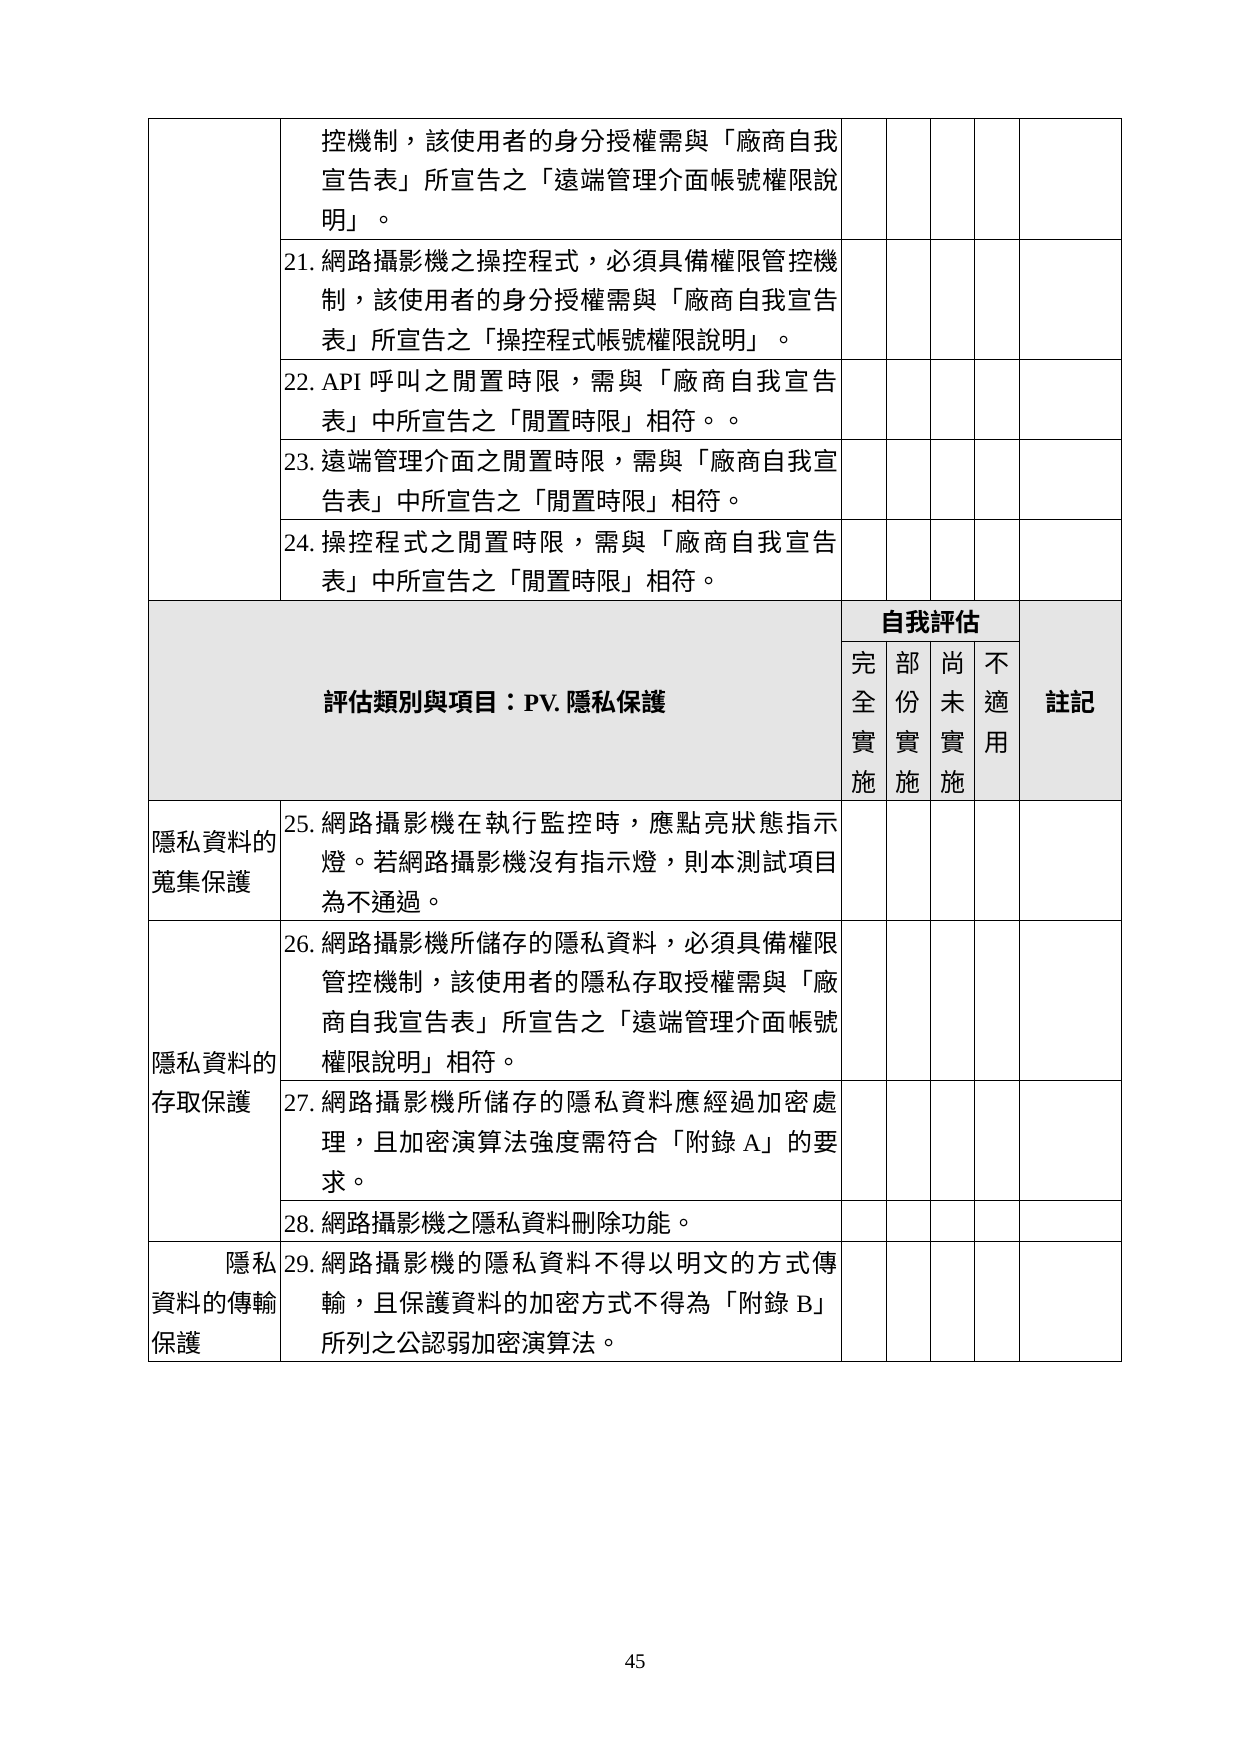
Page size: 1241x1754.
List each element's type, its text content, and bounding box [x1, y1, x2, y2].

table_cell [1020, 1081, 1121, 1200]
table_cell 註記 [1020, 601, 1121, 800]
table_cell [842, 360, 886, 439]
table_cell [975, 440, 1019, 519]
table_cell 網路攝影機所儲存的隱私資料應經過加密處理，且加密演算法強度需符合「附錄A」的要求。 [281, 1081, 841, 1200]
table_cell [842, 119, 886, 238]
table_cell [842, 1201, 886, 1241]
table_cell [842, 240, 886, 358]
table_cell 部份實施 [887, 642, 930, 800]
table_cell 遠端管理介面之閒置時限，需與「廠商自我宣告表」中所宣告之「閒置時限」相符。 [281, 440, 841, 519]
table_cell 操控程式之閒置時限，需與「廠商自我宣告表」中所宣告之「閒置時限」相符。 [281, 520, 841, 600]
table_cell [281, 119, 841, 238]
table_cell [931, 801, 974, 920]
table_cell 自我評估 [842, 601, 1019, 641]
table_cell [975, 1201, 1019, 1241]
table_cell [975, 240, 1019, 358]
table_cell [975, 119, 1019, 238]
table_cell [842, 1081, 886, 1200]
table_cell [842, 520, 886, 600]
table_cell [1020, 1242, 1121, 1361]
table_cell [887, 1242, 930, 1361]
table_cell [931, 440, 974, 519]
table_cell [1020, 801, 1121, 920]
table_cell 評估類別與項目：PV. 隱私保護 [149, 601, 841, 800]
table_cell 隱私資料的蒐集保護 [149, 801, 280, 920]
table_cell 不適用 [975, 642, 1019, 800]
table_cell [931, 1242, 974, 1361]
table_cell 網路攝影機之操控程式，必須具備權限管控機制，該使用者的身分授權需與「廠商自我宣告表」所宣告之「操控程式帳號權限說明」。 [281, 240, 841, 358]
table_cell [931, 1201, 974, 1241]
table_cell [887, 921, 930, 1080]
table_cell [931, 921, 974, 1080]
table_cell [931, 1081, 974, 1200]
table_cell [931, 119, 974, 238]
table_cell [1020, 119, 1121, 238]
table_cell [1020, 1201, 1121, 1241]
table_cell [1020, 921, 1121, 1080]
table_cell [1020, 520, 1121, 600]
table_cell [975, 520, 1019, 600]
table_cell [887, 360, 930, 439]
table_cell [842, 801, 886, 920]
table_cell 網路攝影機在執行監控時，應點亮狀態指示燈。若網路攝影機沒有指示燈，則本測試項目為不通過。 [281, 801, 841, 920]
table_cell 隱私資料的傳輸保護 [149, 1242, 280, 1361]
table_cell [887, 440, 930, 519]
table_cell [931, 520, 974, 600]
table_cell 尚未實施 [931, 642, 974, 800]
table_cell 隱私資料的存取保護 [149, 921, 280, 1241]
table_cell 完全實施 [842, 642, 886, 800]
table_cell [931, 240, 974, 358]
table_cell [887, 1201, 930, 1241]
table_cell [975, 360, 1019, 439]
table_cell [931, 360, 974, 439]
table_cell [842, 1242, 886, 1361]
table_cell [887, 240, 930, 358]
table_cell [887, 1081, 930, 1200]
table_cell [975, 801, 1019, 920]
table_cell 網路攝影機所儲存的隱私資料，必須具備權限管控機制，該使用者的隱私存取授權需與「廠商自我宣告表」所宣告之「遠端管理介面帳號權限說明」相符。 [281, 921, 841, 1080]
table_cell [1020, 360, 1121, 439]
table_cell [842, 440, 886, 519]
table_cell [975, 921, 1019, 1080]
table_cell [887, 119, 930, 238]
table_cell [975, 1081, 1019, 1200]
table_cell API呼叫之閒置時限，需與「廠商自我宣告表」中所宣告之「閒置時限」相符。。 [281, 360, 841, 439]
table_cell [1020, 240, 1121, 358]
table_cell [975, 1242, 1019, 1361]
table_cell [1020, 440, 1121, 519]
table_cell 網路攝影機之隱私資料刪除功能。 [281, 1201, 841, 1241]
table_cell 網路攝影機的隱私資料不得以明文的方式傳輸，且保護資料的加密方式不得為「附錄B」所列之公認弱加密演算法。 [281, 1242, 841, 1361]
table_cell [842, 921, 886, 1080]
table_cell [887, 801, 930, 920]
table_cell [887, 520, 930, 600]
